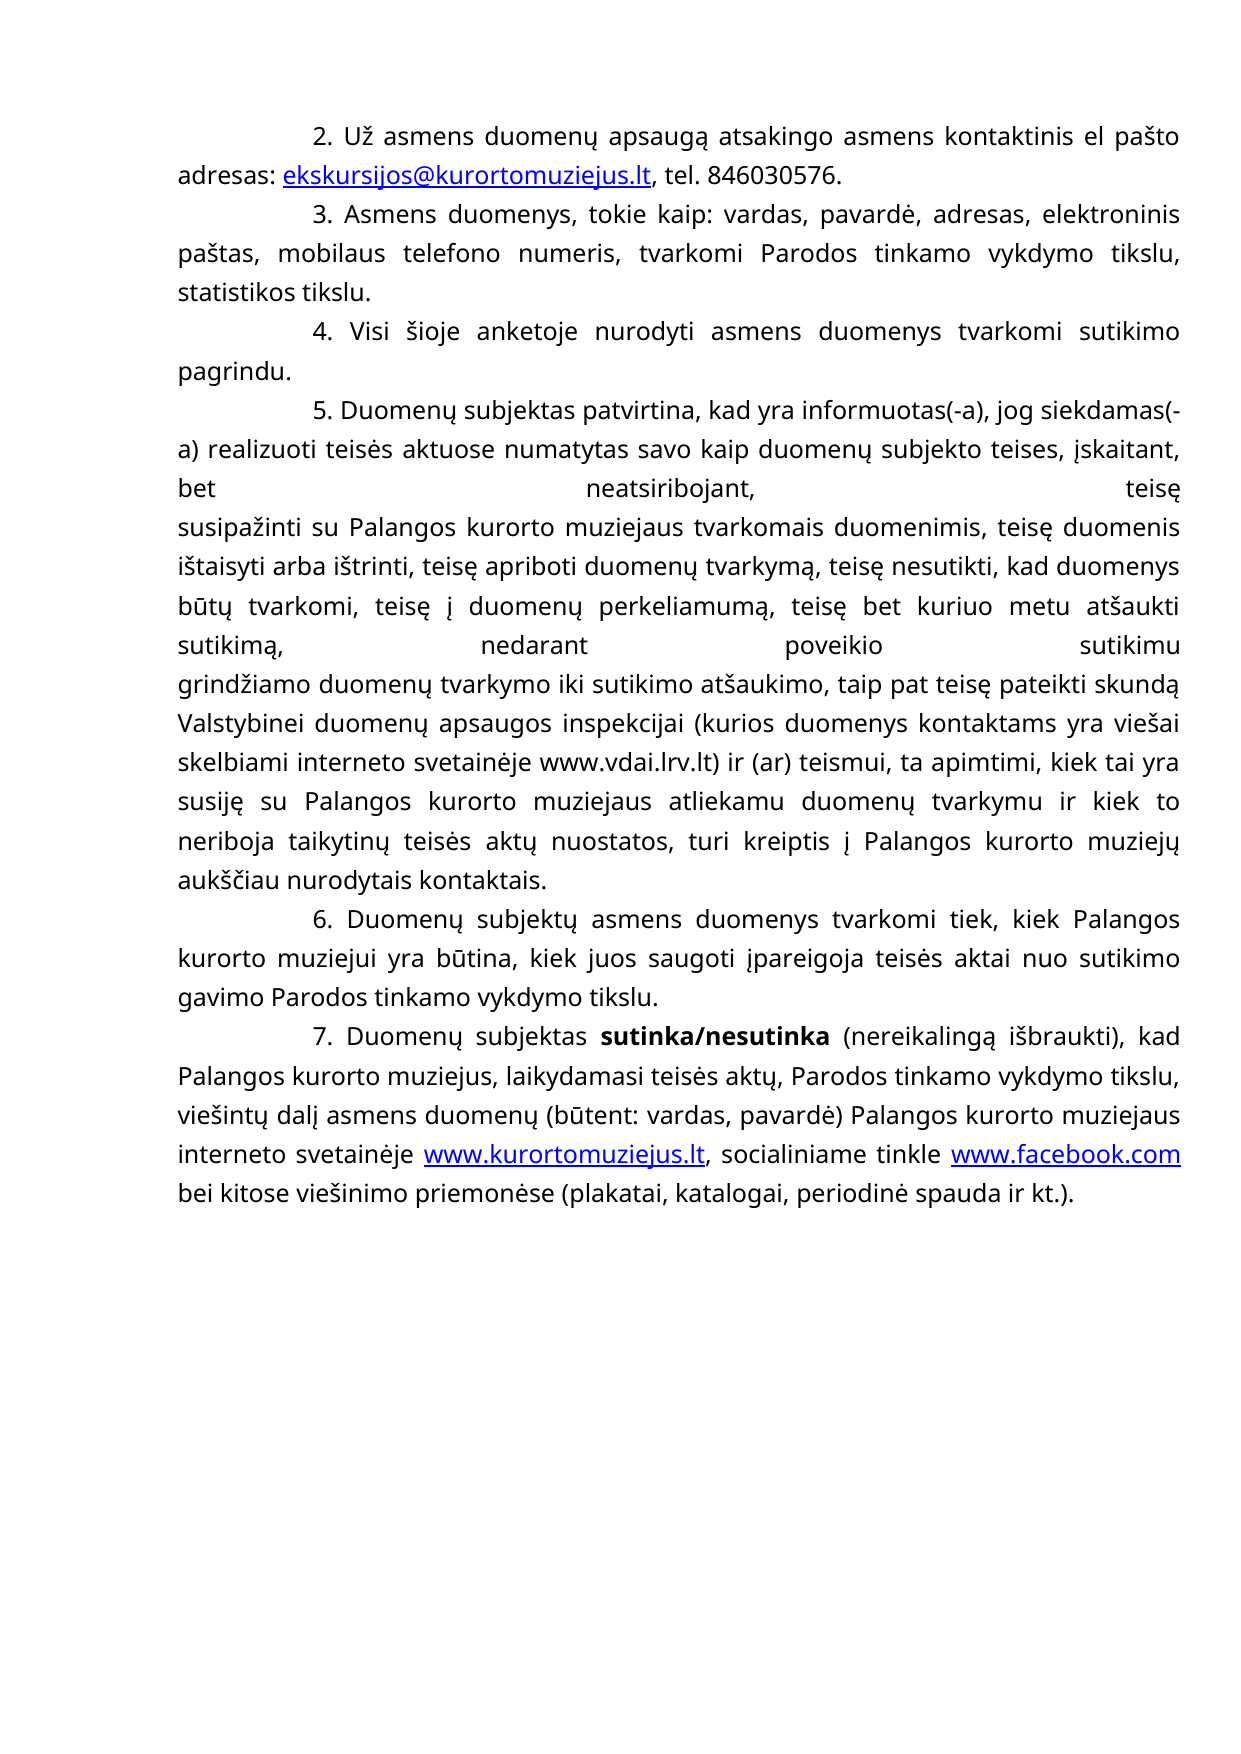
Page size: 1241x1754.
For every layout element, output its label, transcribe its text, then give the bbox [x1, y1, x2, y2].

text 6. Duomenų subjektų asmens duomenys tvarkomi tiek, kiek Palangos kurorto muziejui yra būtina, kiek juos saugoti įpareigoja teisės aktai nuo sutikimo gavimo Parodos tinkamo vykdymo tikslu. [177, 901, 1181, 1014]
text 7. Duomenų subjektas sutinka/nesutinka (nereikalingą išbraukti), kad Palangos kurorto muziejus, laikydamasi teisės aktų, Parodos tinkamo vykdymo tikslu, viešintų dalį asmens duomenų (būtent: vardas, pavardė) Palangos kurorto muziejaus interneto svetainėje www.kurortomuziejus.lt, socialiniame tinkle www.facebook.com bei kitose viešinimo priemonėse (plakatai, katalogai, periodinė spauda ir kt.). [177, 1019, 1181, 1210]
text 3. Asmens duomenys, tokie kaip: vardas, pavardė, adresas, elektroninis paštas, mobilaus telefono numeris, tvarkomi Parodos tinkamo vykdymo tikslu, statistikos tikslu. [177, 196, 1181, 309]
text 2. Už asmens duomenų apsaugą atsakingo asmens kontaktinis el pašto adresas: ekskursijos@kurortomuziejus.lt, tel. 846030576. [177, 118, 1181, 191]
text 4. Visi šioje anketoje nurodyti asmens duomenys tvarkomi sutikimo pagrindu. [177, 314, 1181, 387]
text 5. Duomenų subjektas patvirtina, kad yra informuotas(-a), jog siekdamas(-a) realizuoti teisės aktuose numatytas savo kaip duomenų subjekto teises, įskaitant, bet neatsiribojant, teisę susipažinti su Palangos kurorto muziejaus tvarkomais duomenimis, teisę duomenis ištaisyti arba ištrinti, teisę apriboti duomenų tvarkymą, teisę nesutikti, kad duomenys būtų tvarkomi, teisę į duomenų perkeliamumą, teisę bet kuriuo metu atšaukti sutikimą, nedarant poveikio sutikimu grindžiamo duomenų tvarkymo iki sutikimo atšaukimo, taip pat teisę pateikti skundą Valstybinei duomenų apsaugos inspekcijai (kurios duomenys kontaktams yra viešai skelbiami interneto svetainėje www.vdai.lrv.lt) ir (ar) teismui, ta apimtimi, kiek tai yra susiję su Palangos kurorto muziejaus atliekamu duomenų tvarkymu ir kiek to neriboja taikytinų teisės aktų nuostatos, turi kreiptis į Palangos kurorto muziejų aukščiau nurodytais kontaktais. [177, 392, 1181, 896]
